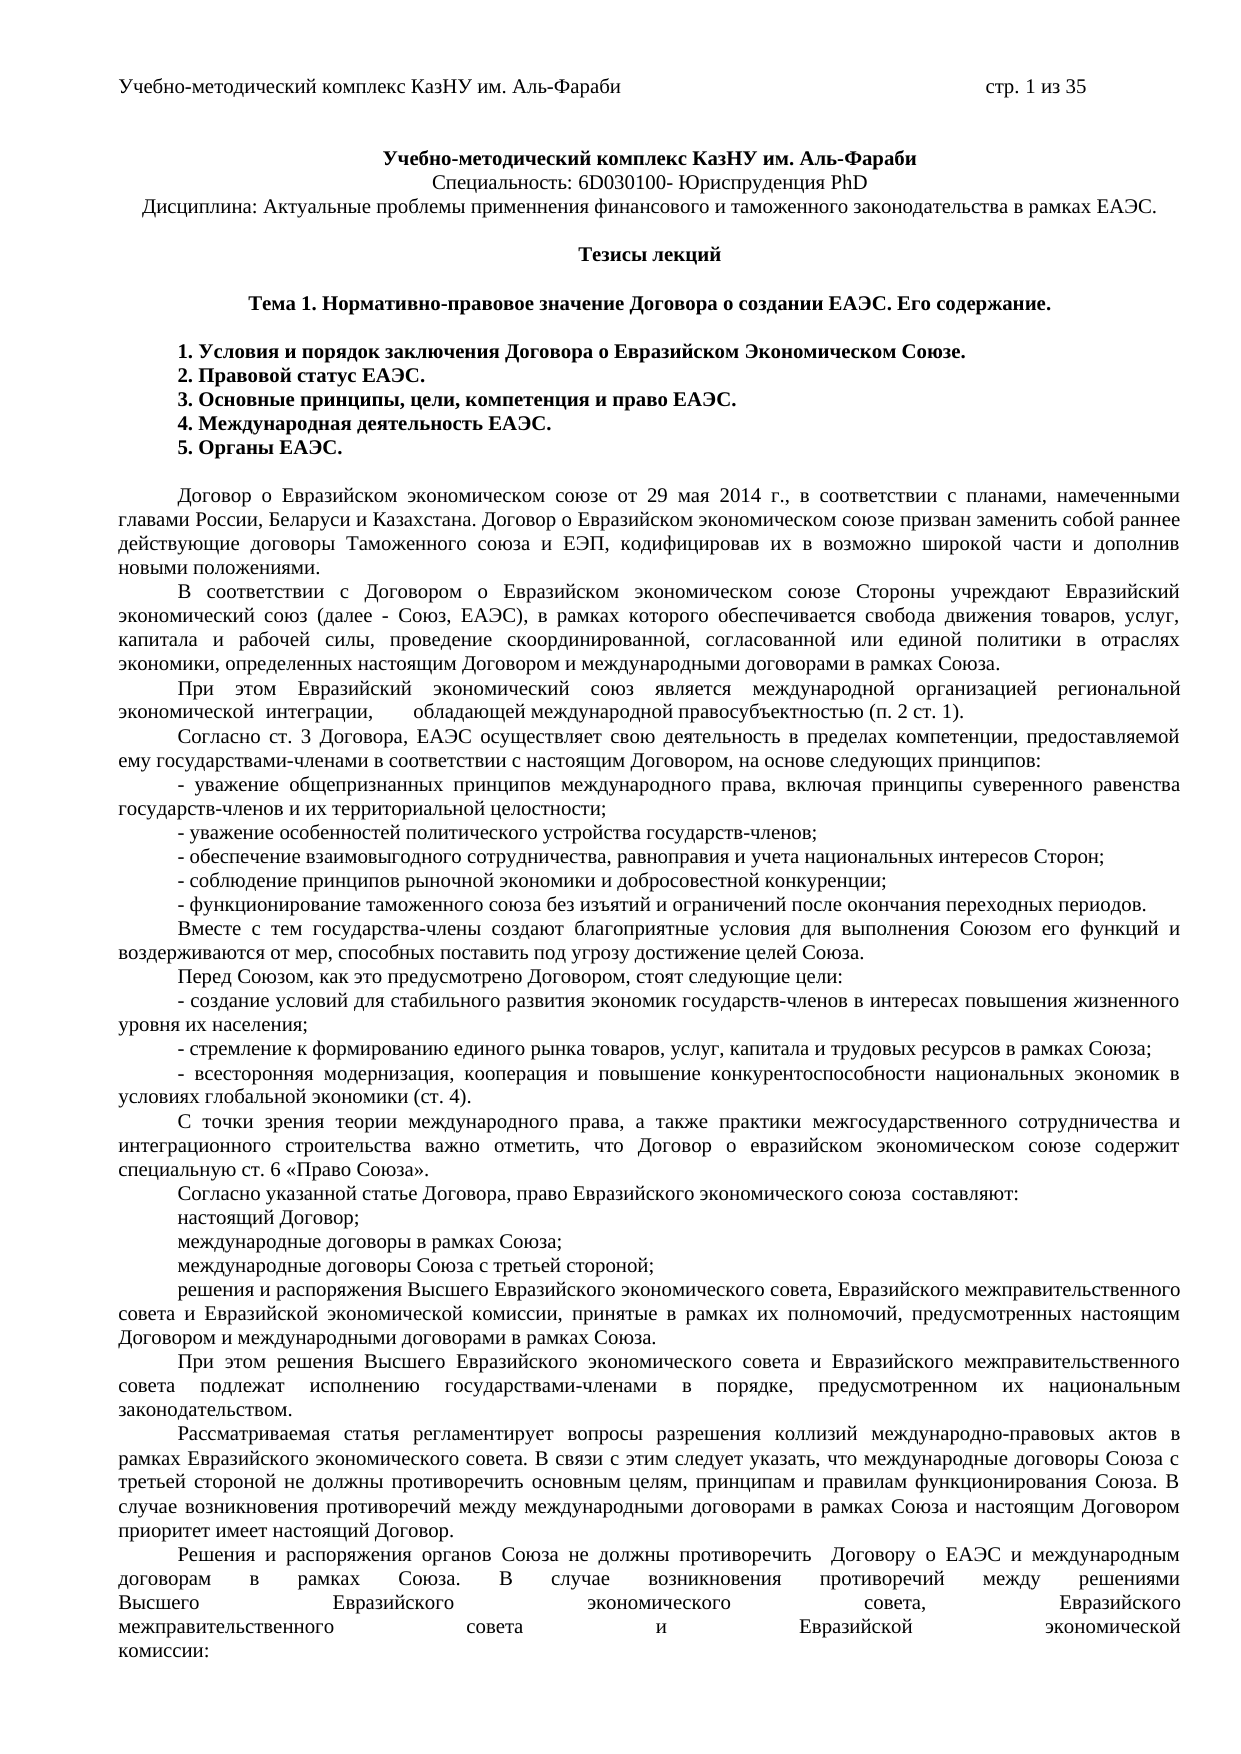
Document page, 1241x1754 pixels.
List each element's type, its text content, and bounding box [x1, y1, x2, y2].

text 1. Условия и порядок заключения Договора о Евразийском Экономическом Союзе. [118, 338, 1181, 363]
text Учебно-методический комплекс КазНУ им. Аль-Фараби [118, 146, 1181, 170]
text Согласно указанной статье Договора, право Евразийского экономического союза составляют: [118, 1181, 1181, 1205]
text Тема 1. Нормативно-правовое значение Договора о создании ЕАЭС. Его содержание. [118, 290, 1181, 314]
text При этом решения Высшего Евразийского экономического совета и Евразийского межправительственного совета подлежат исполнению государствами-членами в порядке, предусмотренном их национальным законодательством. [118, 1349, 1181, 1421]
text решения и распоряжения Высшего Евразийского экономического совета, Евразийского межправительственного совета и Евразийской экономической комиссии, принятые в рамках их полномочий, предусмотренных настоящим Договором и международными договорами в рамках Союза. [118, 1277, 1181, 1349]
text В соответствии с Договором о Евразийском экономическом союзе Стороны учреждают Евразийский экономический союз (далее - Союз, ЕАЭС), в рамках которого обеспечивается свобода движения товаров, услуг, капитала и рабочей силы, проведение скоординированной, согласованной или единой политики в отраслях экономики, определенных настоящим Договором и международными договорами в рамках Союза. [118, 579, 1181, 675]
text Решения и распоряжения органов Союза не должны противоречить Договору о ЕАЭС и международным договорам в рамках Союза. В случае возникновения противоречий между решениями Высшего Евразийского экономического совета, Евразийского межправительственного совета и Евразийской экономической комиссии: [118, 1542, 1181, 1662]
text международные договоры в рамках Союза; [118, 1229, 1181, 1253]
text - создание условий для стабильного развития экономик государств-членов в интересах повышения жизненного уровня их населения; [118, 988, 1181, 1036]
text международные договоры Союза с третьей стороной; [118, 1253, 1181, 1277]
text 4. Международная деятельность ЕАЭС. [118, 411, 1181, 435]
text Тезисы лекций [118, 242, 1181, 266]
text - соблюдение принципов рыночной экономики и добросовестной конкуренции; [118, 868, 1181, 892]
text 2. Правовой статус ЕАЭС. [118, 363, 1181, 387]
text 3. Основные принципы, цели, компетенция и право ЕАЭС. [118, 387, 1181, 411]
text - уважение общепризнанных принципов международного права, включая принципы суверенного равенства государств-членов и их территориальной целостности; [118, 772, 1181, 820]
text - обеспечение взаимовыгодного сотрудничества, равноправия и учета национальных интересов Сторон; [118, 844, 1181, 868]
text настоящий Договор; [118, 1205, 1181, 1229]
text Вместе с тем государства-члены создают благоприятные условия для выполнения Союзом его функций и воздерживаются от мер, способных поставить под угрозу достижение целей Союза. [118, 916, 1181, 964]
text Договор о Евразийском экономическом союзе от 29 мая 2014 г., в соответствии с планами, намеченными главами России, Беларуси и Казахстана. Договор о Евразийском экономическом союзе призван заменить собой раннее действующие договоры Таможенного союза и ЕЭП, кодифицировав их в возможно широкой части и дополнив новыми положениями. [118, 483, 1181, 579]
text Согласно ст. 3 Договора, ЕАЭС осуществляет свою деятельность в пределах компетенции, предоставляемой ему государствами-членами в соответствии с настоящим Договором, на основе следующих принципов: [118, 723, 1181, 772]
text - стремление к формированию единого рынка товаров, услуг, капитала и трудовых ресурсов в рамках Союза; [118, 1036, 1181, 1060]
text - уважение особенностей политического устройства государств-членов; [118, 820, 1181, 844]
text 5. Органы ЕАЭС. [118, 435, 1181, 459]
text Перед Союзом, как это предусмотрено Договором, стоят следующие цели: [118, 964, 1181, 988]
text - функционирование таможенного союза без изъятий и ограничений после окончания переходных периодов. [118, 892, 1181, 916]
text Рассматриваемая статья регламентирует вопросы разрешения коллизий международно-правовых актов в рамках Евразийского экономического совета. В связи с этим следует указать, что международные договоры Союза с третьей стороной не должны противоречить основным целям, принципам и правилам функционирования Союза. В случае возникновения противоречий между международными договорами в рамках Союза и настоящим Договором приоритет имеет настоящий Договор. [118, 1421, 1181, 1542]
text - всесторонняя модернизация, кооперация и повышение конкурентоспособности национальных экономик в условиях глобальной экономики (ст. 4). [118, 1060, 1181, 1108]
text При этом Евразийский экономический союз является международной организацией региональной экономической интеграции, обладающей международной правосубъектностью (п. 2 ст. 1). [118, 675, 1181, 723]
text Специальность: 6D030100- Юриспруденция PhD [118, 170, 1181, 194]
text С точки зрения теории международного права, а также практики межгосударственного сотрудничества и интеграционного строительства важно отметить, что Договор о евразийском экономическом союзе содержит специальную ст. 6 «Право Союза». [118, 1108, 1181, 1181]
text Дисциплина: Актуальные проблемы применнения финансового и таможенного законодательства в рамках ЕАЭС. [118, 194, 1181, 218]
